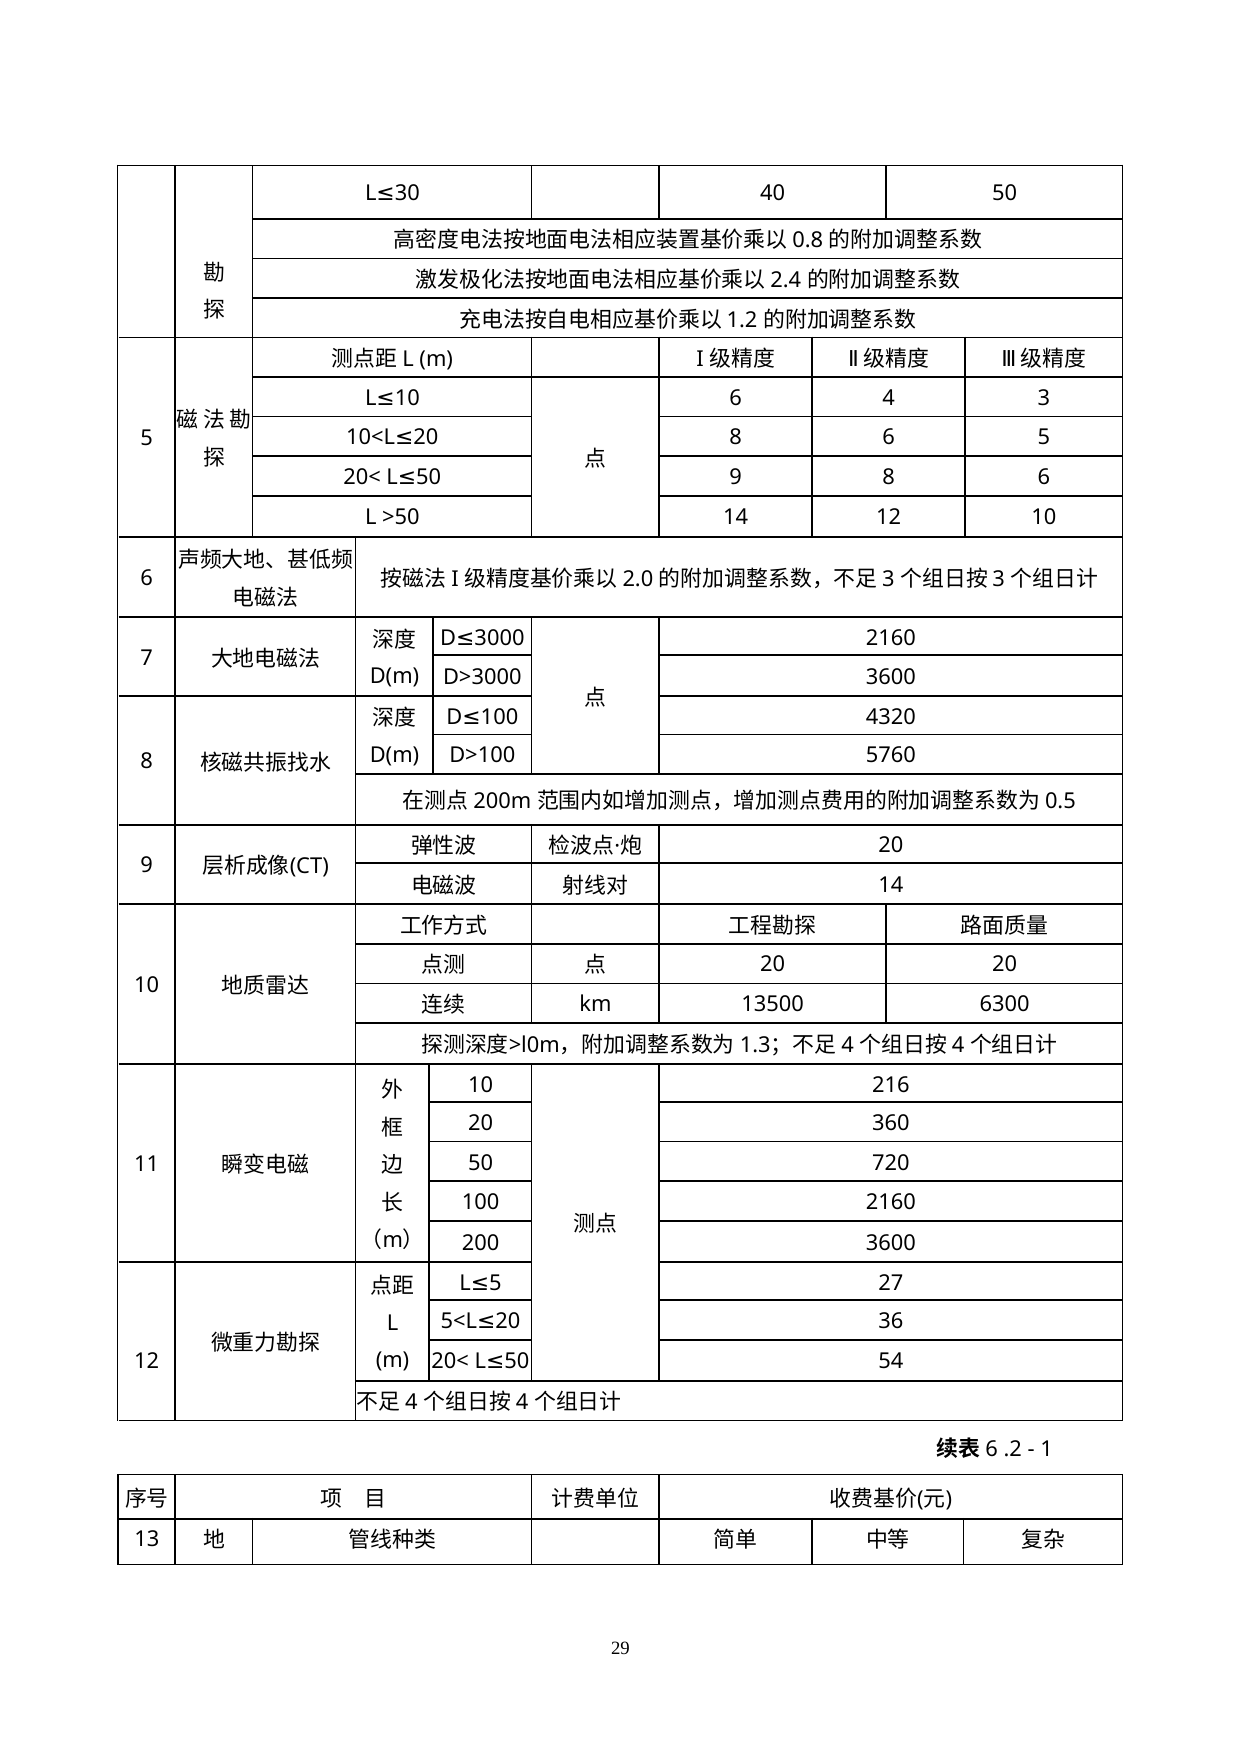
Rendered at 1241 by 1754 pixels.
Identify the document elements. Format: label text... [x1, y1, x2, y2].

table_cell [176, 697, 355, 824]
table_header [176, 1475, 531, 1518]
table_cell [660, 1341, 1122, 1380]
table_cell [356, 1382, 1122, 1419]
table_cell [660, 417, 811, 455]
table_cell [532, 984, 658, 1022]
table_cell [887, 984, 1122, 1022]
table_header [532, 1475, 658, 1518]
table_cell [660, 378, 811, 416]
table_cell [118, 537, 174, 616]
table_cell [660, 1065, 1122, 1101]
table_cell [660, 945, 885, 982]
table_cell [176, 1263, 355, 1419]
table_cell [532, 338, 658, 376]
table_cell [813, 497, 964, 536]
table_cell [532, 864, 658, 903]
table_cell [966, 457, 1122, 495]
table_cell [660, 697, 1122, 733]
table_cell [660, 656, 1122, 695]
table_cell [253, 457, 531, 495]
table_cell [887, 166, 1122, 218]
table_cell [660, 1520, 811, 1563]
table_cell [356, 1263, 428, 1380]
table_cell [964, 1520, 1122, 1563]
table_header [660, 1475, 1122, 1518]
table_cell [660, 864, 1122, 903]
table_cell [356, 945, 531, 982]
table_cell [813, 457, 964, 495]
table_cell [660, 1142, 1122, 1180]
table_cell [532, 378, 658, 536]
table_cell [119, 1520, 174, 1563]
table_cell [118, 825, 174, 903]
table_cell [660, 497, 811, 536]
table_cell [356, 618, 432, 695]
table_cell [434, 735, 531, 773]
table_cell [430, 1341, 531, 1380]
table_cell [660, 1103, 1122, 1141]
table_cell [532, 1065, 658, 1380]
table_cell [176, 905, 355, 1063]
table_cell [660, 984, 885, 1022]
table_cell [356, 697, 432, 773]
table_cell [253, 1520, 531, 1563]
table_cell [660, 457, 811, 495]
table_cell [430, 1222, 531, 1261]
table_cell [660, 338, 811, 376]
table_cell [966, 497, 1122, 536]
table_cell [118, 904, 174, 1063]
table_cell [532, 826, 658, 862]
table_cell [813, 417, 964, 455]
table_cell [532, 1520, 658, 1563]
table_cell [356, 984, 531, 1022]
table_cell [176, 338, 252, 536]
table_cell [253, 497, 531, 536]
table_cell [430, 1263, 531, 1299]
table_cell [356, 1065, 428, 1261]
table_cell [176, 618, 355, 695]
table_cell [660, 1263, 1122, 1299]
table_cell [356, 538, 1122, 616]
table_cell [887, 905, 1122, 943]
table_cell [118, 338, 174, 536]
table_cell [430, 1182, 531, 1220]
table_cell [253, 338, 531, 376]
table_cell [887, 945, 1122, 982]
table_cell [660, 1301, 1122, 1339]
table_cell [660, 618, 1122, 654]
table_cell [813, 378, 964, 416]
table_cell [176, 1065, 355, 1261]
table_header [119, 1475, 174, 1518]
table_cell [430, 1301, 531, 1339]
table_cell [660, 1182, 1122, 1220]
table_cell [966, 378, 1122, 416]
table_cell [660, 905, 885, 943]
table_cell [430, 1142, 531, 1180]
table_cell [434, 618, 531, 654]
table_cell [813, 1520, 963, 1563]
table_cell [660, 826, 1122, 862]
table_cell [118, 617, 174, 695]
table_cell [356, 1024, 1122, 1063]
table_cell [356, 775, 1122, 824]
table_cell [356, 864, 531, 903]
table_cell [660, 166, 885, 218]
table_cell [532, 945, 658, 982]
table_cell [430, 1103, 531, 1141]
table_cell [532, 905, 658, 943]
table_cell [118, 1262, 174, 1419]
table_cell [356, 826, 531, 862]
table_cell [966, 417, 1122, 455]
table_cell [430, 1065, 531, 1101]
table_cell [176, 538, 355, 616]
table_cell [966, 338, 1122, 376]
text 续表 6 .2 - 1 [231, 1429, 1053, 1466]
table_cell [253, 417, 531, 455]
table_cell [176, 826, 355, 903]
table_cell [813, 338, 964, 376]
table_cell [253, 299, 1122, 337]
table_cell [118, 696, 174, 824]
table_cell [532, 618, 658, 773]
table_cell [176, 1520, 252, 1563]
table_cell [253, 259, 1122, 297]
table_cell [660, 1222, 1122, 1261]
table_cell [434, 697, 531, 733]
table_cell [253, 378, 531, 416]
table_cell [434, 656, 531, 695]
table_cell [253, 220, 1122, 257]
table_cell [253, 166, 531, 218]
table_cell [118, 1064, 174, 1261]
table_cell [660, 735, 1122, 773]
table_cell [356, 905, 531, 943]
